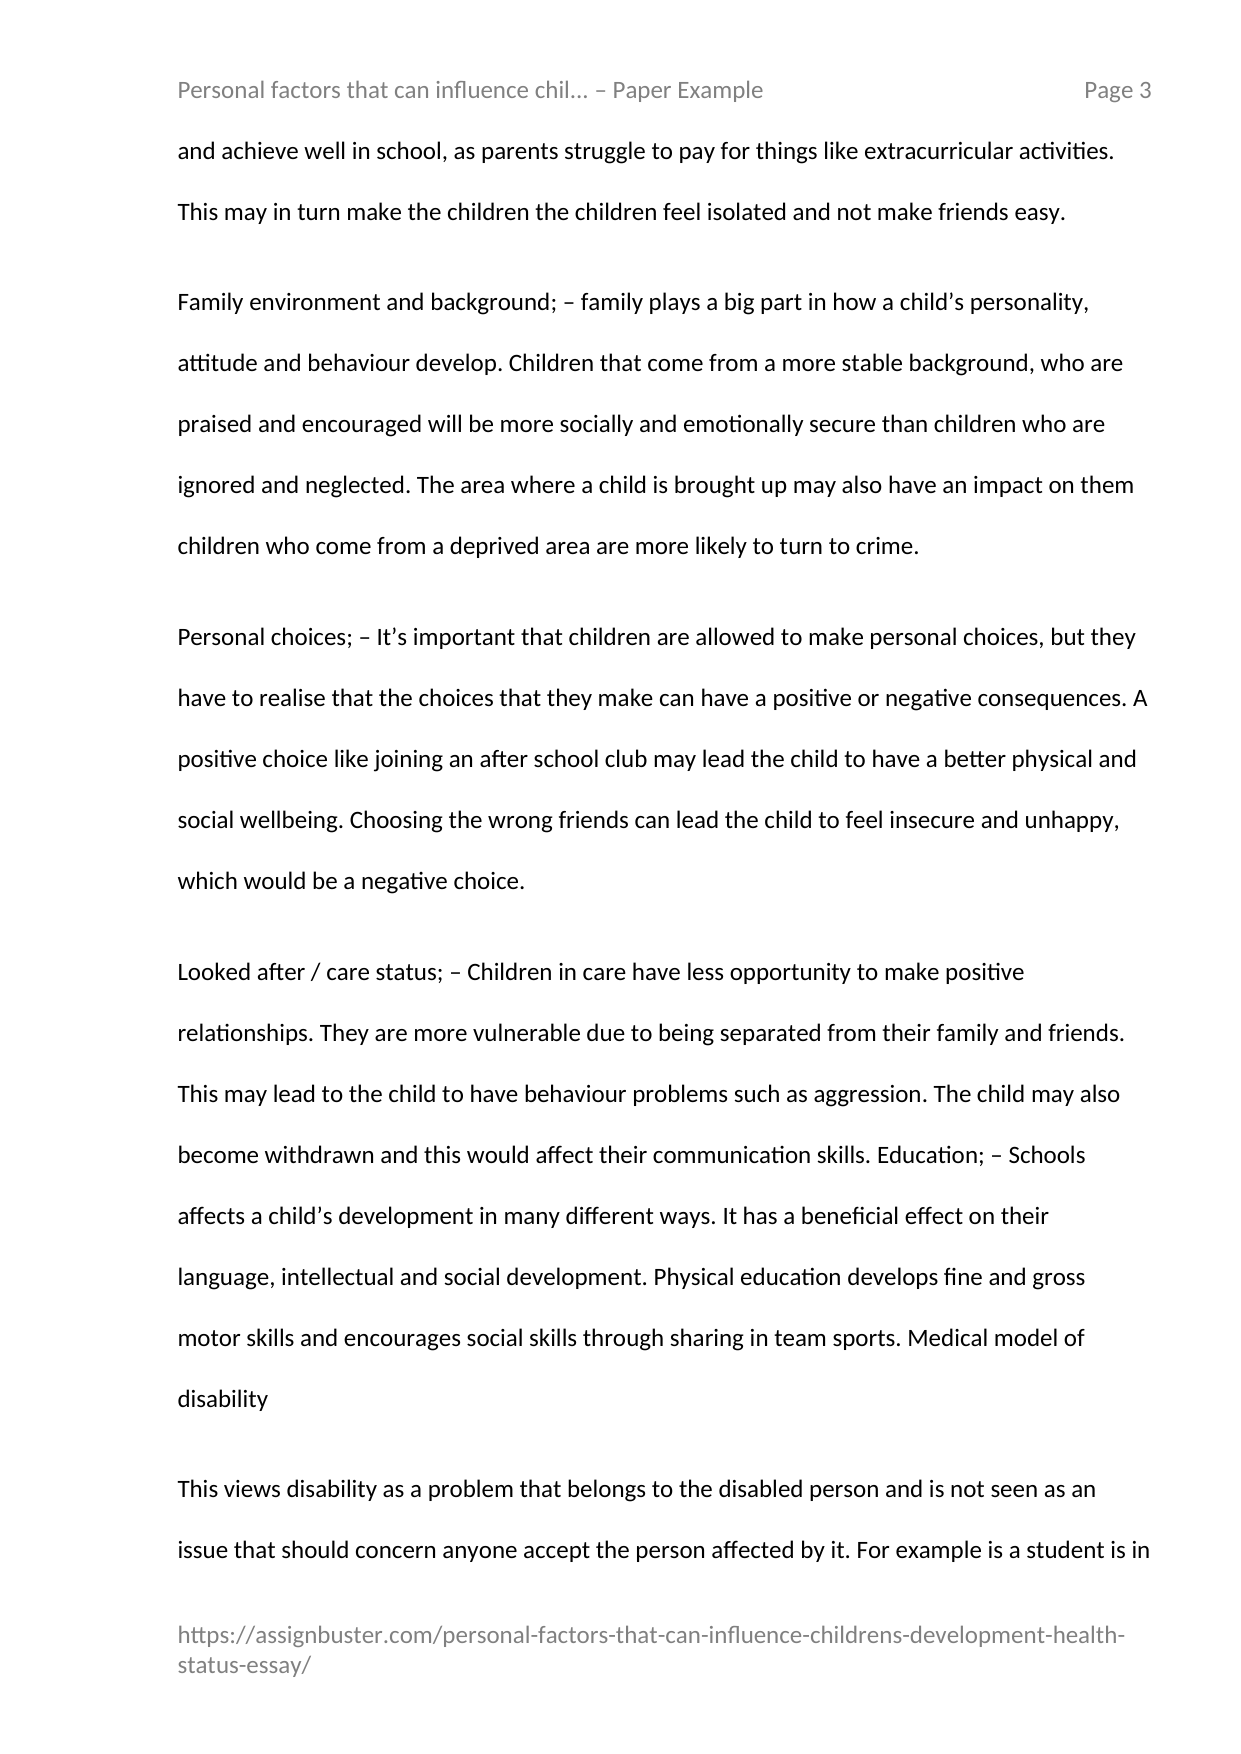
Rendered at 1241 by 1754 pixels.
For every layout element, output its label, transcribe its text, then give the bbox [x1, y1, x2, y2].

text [177, 135, 1152, 226]
text Personal choices; – It’s important that children are allowed to make personal choices, but they have to realise that the choices that they make can have a positive or negative consequences. A positive choice like joining an after school club may lead the child to have a better physical and social wellbeing. Choosing the wrong friends can lead the child to feel insecure and unhappy, which would be a negative choice. [177, 621, 1152, 896]
text Family environment and background; – family plays a big part in how a child’s personality, attitude and behaviour develop. Children that come from a more stable background, who are praised and encouraged will be more socially and emotionally secure than children who are ignored and neglected. The area where a child is brought up may also have an impact on them children who come from a deprived area are more likely to turn to crime. [177, 286, 1152, 561]
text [177, 1473, 1152, 1565]
text Looked after / care status; – Children in care have less opportunity to make positive relationships. They are more vulnerable due to being separated from their family and friends. This may lead to the child to have behaviour problems such as aggression. The child may also become withdrawn and this would affect their communication skills. Education; – Schools affects a child’s development in many different ways. It has a beneficial effect on their language, intellectual and social development. Physical education develops fine and gross motor skills and encourages social skills through sharing in team sports. Medical model of disability [177, 956, 1152, 1413]
